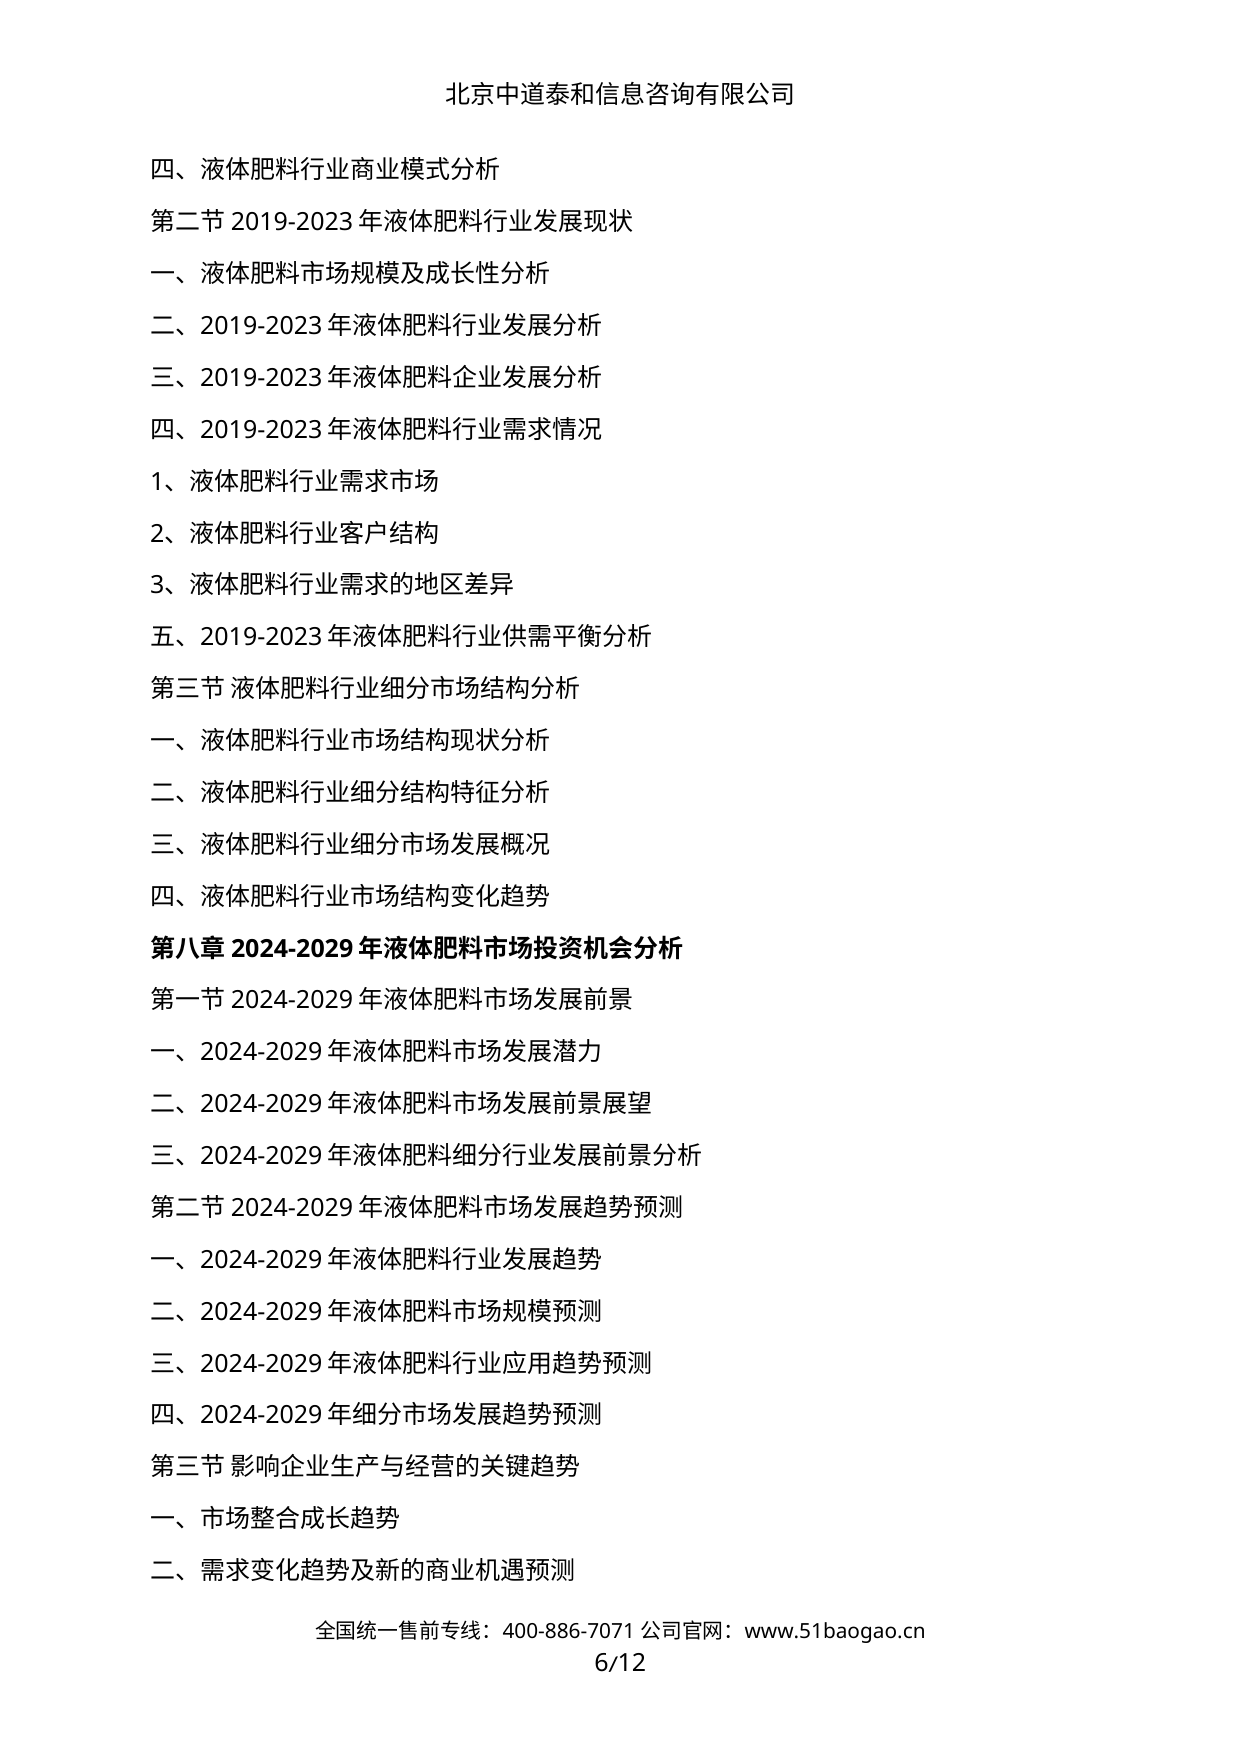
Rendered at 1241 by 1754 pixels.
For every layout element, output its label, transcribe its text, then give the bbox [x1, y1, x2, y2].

text 三、2024-2029年液体肥料细分行业发展前景分析 [150, 1136, 1090, 1172]
text 第一节 2024-2029年液体肥料市场发展前景 [150, 980, 1090, 1016]
text 一、液体肥料市场规模及成长性分析 [150, 254, 1090, 290]
text 二、2024-2029年液体肥料市场规模预测 [150, 1291, 1090, 1327]
text 1、液体肥料行业需求市场 [150, 461, 1090, 497]
text 一、2024-2029年液体肥料行业发展趋势 [150, 1239, 1090, 1276]
text 四、液体肥料行业市场结构变化趋势 [150, 876, 1090, 912]
text 四、2019-2023年液体肥料行业需求情况 [150, 409, 1090, 446]
text 第二节 2024-2029年液体肥料市场发展趋势预测 [150, 1187, 1090, 1224]
text 3、液体肥料行业需求的地区差异 [150, 565, 1090, 601]
text 五、2019-2023年液体肥料行业供需平衡分析 [150, 617, 1090, 653]
text 四、2024-2029年细分市场发展趋势预测 [150, 1395, 1090, 1431]
text 一、市场整合成长趋势 [150, 1499, 1090, 1535]
text 二、液体肥料行业细分结构特征分析 [150, 772, 1090, 809]
text 第二节 2019-2023年液体肥料行业发展现状 [150, 202, 1090, 238]
text 二、需求变化趋势及新的商业机遇预测 [150, 1551, 1090, 1587]
text 第三节 液体肥料行业细分市场结构分析 [150, 669, 1090, 705]
text 第八章 2024-2029年液体肥料市场投资机会分析 [150, 928, 1090, 964]
text 三、2019-2023年液体肥料企业发展分析 [150, 357, 1090, 394]
text 一、2024-2029年液体肥料市场发展潜力 [150, 1032, 1090, 1068]
text 二、2024-2029年液体肥料市场发展前景展望 [150, 1084, 1090, 1120]
text 三、2024-2029年液体肥料行业应用趋势预测 [150, 1343, 1090, 1379]
text 二、2019-2023年液体肥料行业发展分析 [150, 306, 1090, 342]
text 一、液体肥料行业市场结构现状分析 [150, 721, 1090, 757]
text 2、液体肥料行业客户结构 [150, 513, 1090, 549]
text 四、液体肥料行业商业模式分析 [150, 150, 1090, 186]
text 三、液体肥料行业细分市场发展概况 [150, 824, 1090, 861]
text 第三节 影响企业生产与经营的关键趋势 [150, 1447, 1090, 1483]
